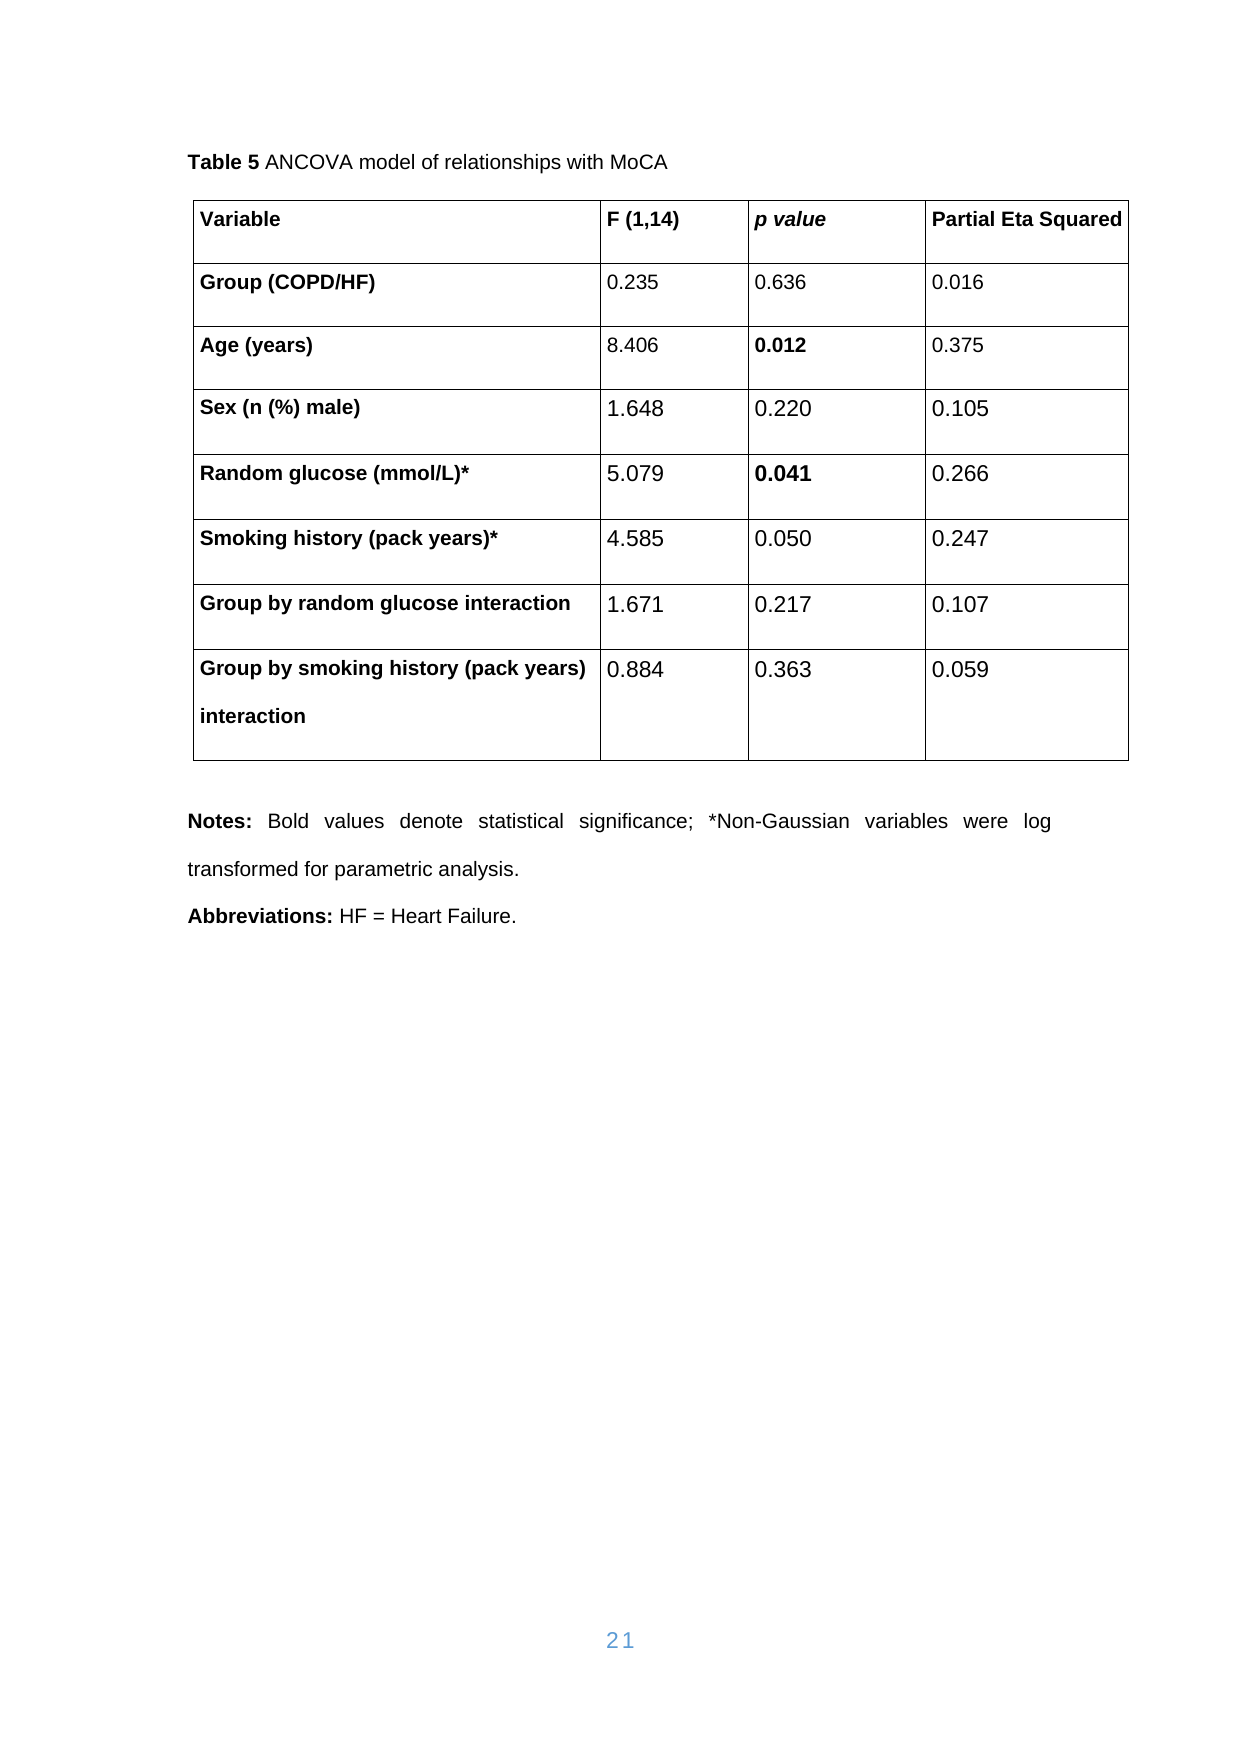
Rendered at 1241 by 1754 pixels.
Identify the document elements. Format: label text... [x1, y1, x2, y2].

table_header F (1,14) [601, 201, 748, 263]
text Table 5 ANCOVA model of relationships with MoCA [187, 150, 1053, 174]
table_cell 0.220 [749, 390, 925, 453]
table_cell 0.375 [926, 327, 1128, 388]
table_cell 0.059 [926, 650, 1128, 759]
table_cell 0.884 [601, 650, 748, 759]
table_cell Group (COPD/HF) [194, 264, 600, 326]
table_cell Smoking history (pack years)* [194, 520, 600, 584]
table_cell Group by smoking history (pack years) interaction [194, 650, 600, 759]
table_cell 0.235 [601, 264, 748, 326]
table_cell 5.079 [601, 455, 748, 519]
table_header Variable [194, 201, 600, 263]
text Notes: Bold values denote statistical significance; *Non-Gaussian variables were log transformed for parametric analysis. [187, 808, 1053, 880]
table_cell 1.648 [601, 390, 748, 453]
table_cell 0.105 [926, 390, 1128, 453]
table_cell 0.266 [926, 455, 1128, 519]
table_cell 8.406 [601, 327, 748, 388]
table_cell 0.107 [926, 585, 1128, 649]
table_cell 0.636 [749, 264, 925, 326]
table_cell 0.016 [926, 264, 1128, 326]
table_cell 0.247 [926, 520, 1128, 584]
table_cell Age (years) [194, 327, 600, 388]
table_cell 0.217 [749, 585, 925, 649]
table_cell Random glucose (mmol/L)* [194, 455, 600, 519]
table_cell 4.585 [601, 520, 748, 584]
table_cell Sex (n (%) male) [194, 390, 600, 453]
table_cell 0.050 [749, 520, 925, 584]
table_cell 0.363 [749, 650, 925, 759]
table_header Partial Eta Squared [926, 201, 1128, 263]
table_cell 1.671 [601, 585, 748, 649]
table_cell Group by random glucose interaction [194, 585, 600, 649]
table_header p value [749, 201, 925, 263]
table_cell 0.012 [749, 327, 925, 388]
table_cell 0.041 [749, 455, 925, 519]
text Abbreviations: HF = Heart Failure. [187, 904, 1053, 928]
